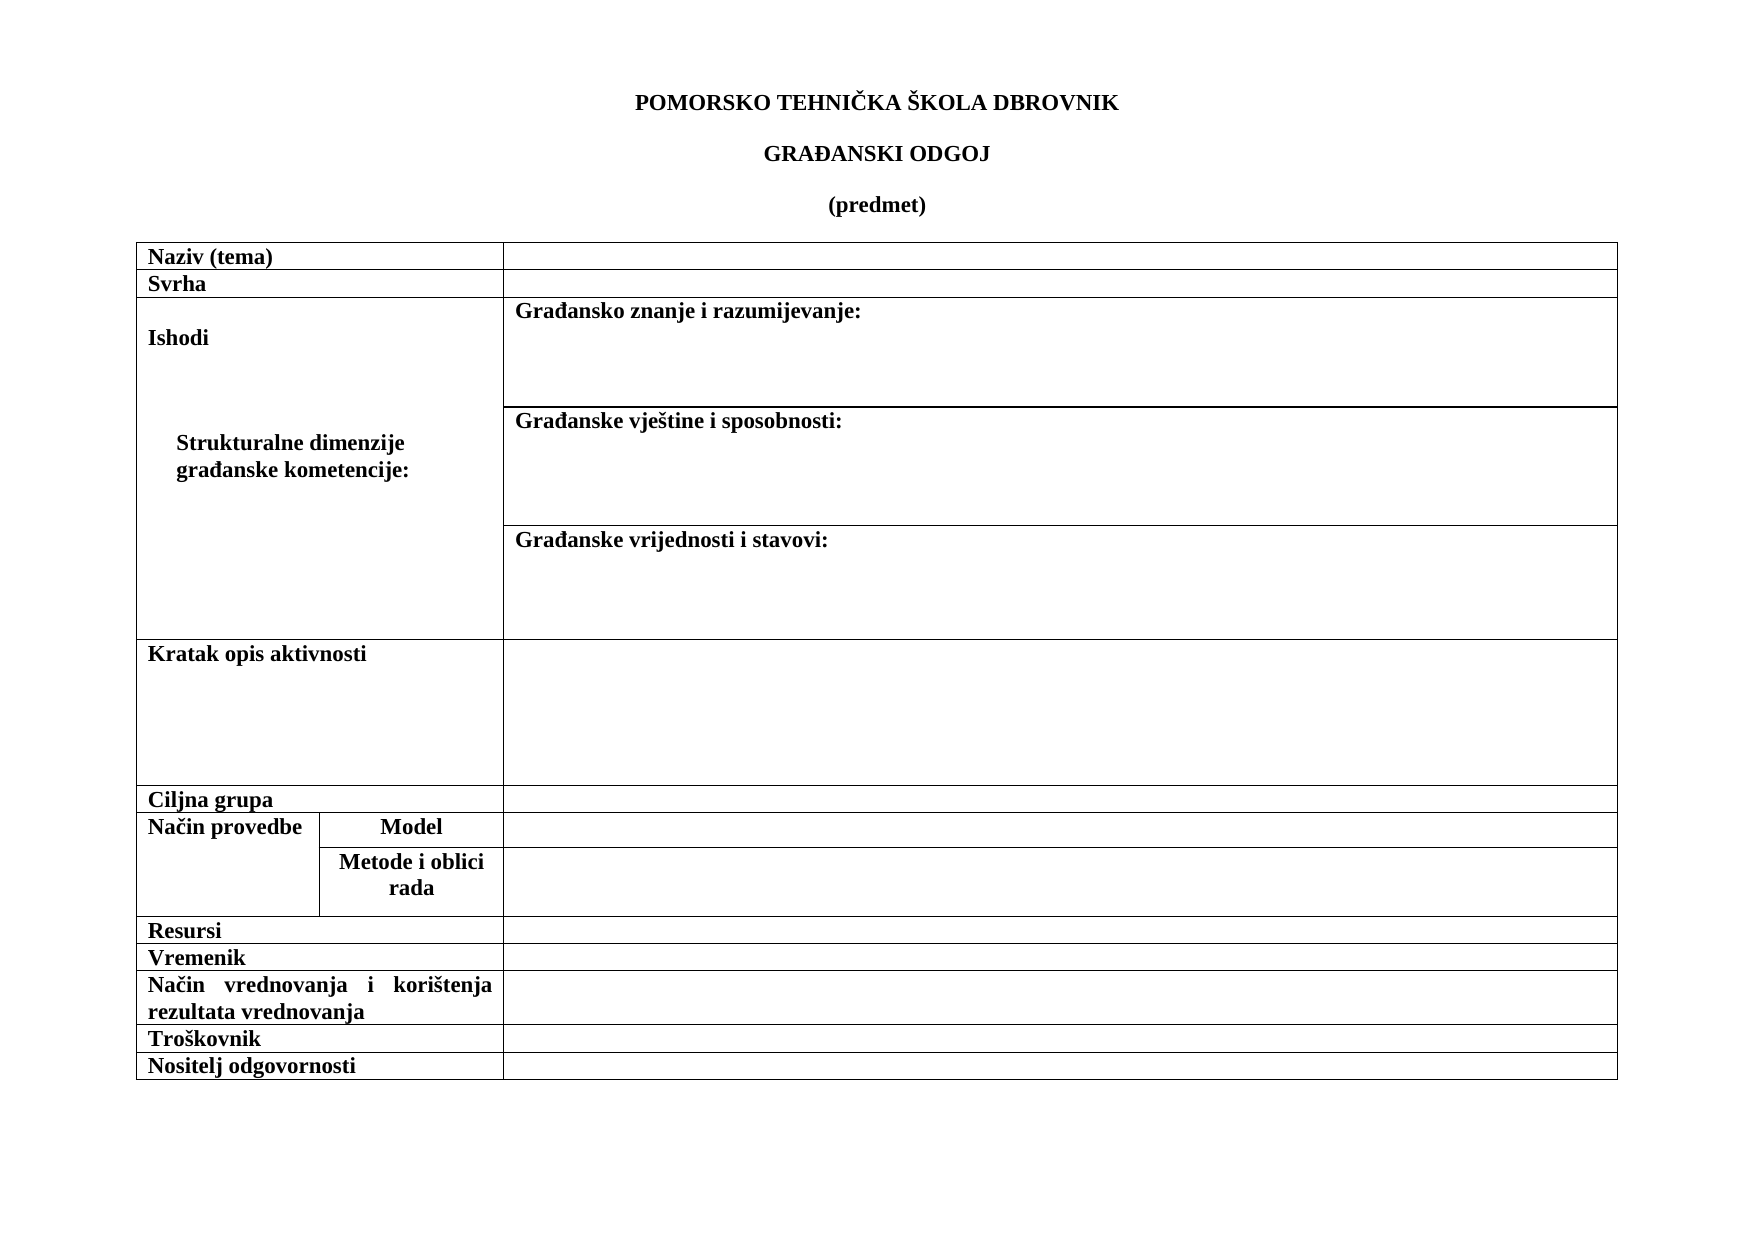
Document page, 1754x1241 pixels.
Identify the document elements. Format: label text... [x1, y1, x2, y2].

table_cell [504, 786, 1617, 812]
table_cell Model [320, 813, 503, 847]
table_header Naziv (tema) [137, 243, 503, 269]
table_header [504, 243, 1617, 269]
table_cell Građanske vrijednosti i stavovi: [504, 526, 1617, 639]
text (predmet) [148, 191, 1606, 217]
table_cell Vremenik [137, 944, 503, 970]
table_cell Metode i oblici rada [320, 848, 503, 916]
table_cell [504, 944, 1617, 970]
table_cell Građansko znanje i razumijevanje: [504, 298, 1617, 406]
table_cell [504, 1025, 1617, 1052]
table_cell Način provedbe [137, 813, 319, 916]
text GRAĐANSKI ODGOJ [148, 140, 1606, 166]
table_cell Ishodi Strukturalne dimenzije građanske kometencije: [137, 298, 503, 639]
text POMORSKO TEHNIČKA ŠKOLA DBROVNIK [148, 89, 1606, 115]
table_cell Kratak opis aktivnosti [137, 640, 503, 785]
table_cell Način vrednovanja i korištenja rezultata vrednovanja [137, 971, 503, 1024]
table_cell [504, 971, 1617, 1024]
table_cell [504, 917, 1617, 943]
table_cell Ciljna grupa [137, 786, 503, 812]
table_cell [504, 813, 1617, 847]
table_cell Građanske vještine i sposobnosti: [504, 408, 1617, 525]
table_cell [504, 848, 1617, 916]
table_cell Resursi [137, 917, 503, 943]
table_cell [504, 640, 1617, 785]
table_cell [504, 1053, 1617, 1079]
table_cell Nositelj odgovornosti [137, 1053, 503, 1079]
table_cell [504, 270, 1617, 297]
table_cell Troškovnik [137, 1025, 503, 1052]
table_cell Svrha [137, 270, 503, 297]
